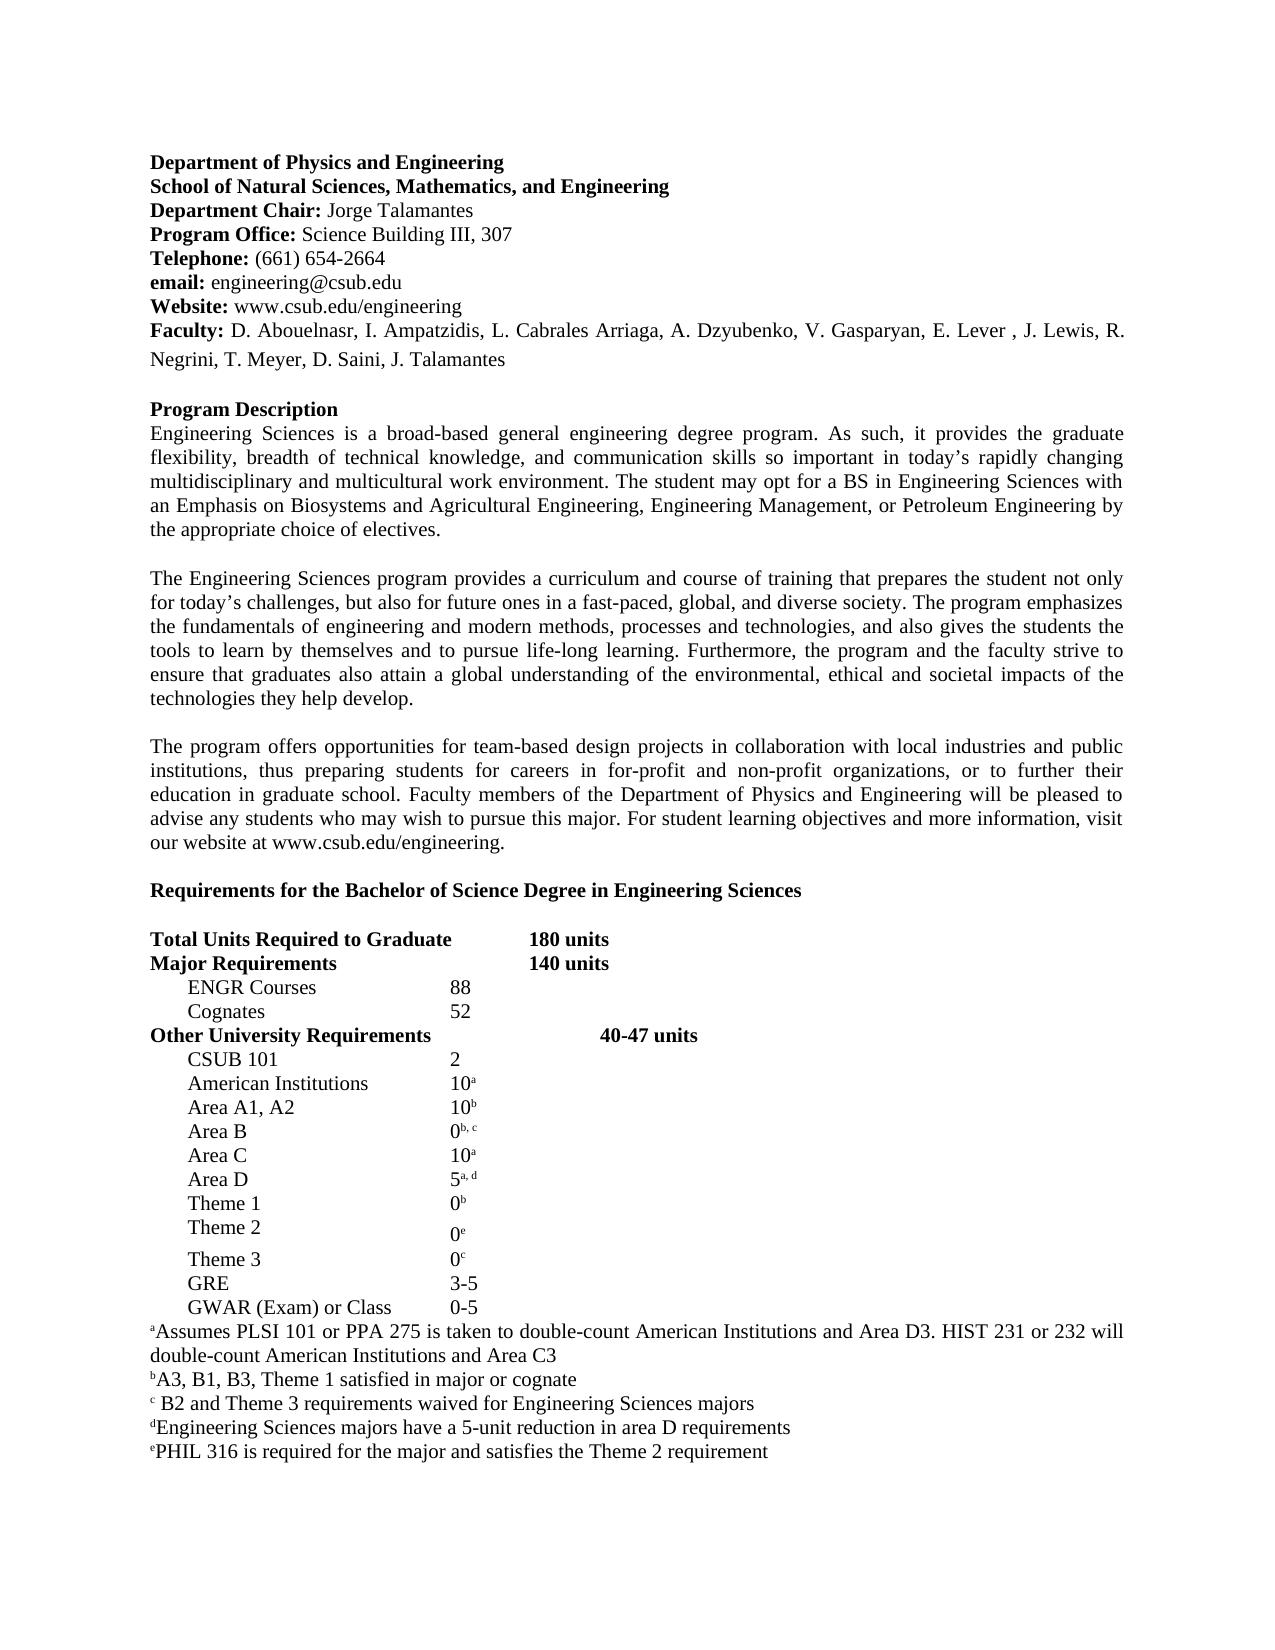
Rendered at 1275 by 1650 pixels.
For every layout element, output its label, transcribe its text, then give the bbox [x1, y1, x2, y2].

text Telephone: (661) 654-2664 [150, 246, 1125, 270]
text American Institutions 10a [150, 1071, 1125, 1095]
text The Engineering Sciences program provides a curriculum and course of training that prepares the student not only for today’s challenges, but also for future ones in a fast-paced, global, and diverse society. The program emphasizes the fundamentals of engineering and modern methods, processes and technologies, and also gives the students the tools to learn by themselves and to pursue life-long learning. Furthermore, the program and the faculty strive to ensure that graduates also attain a global understanding of the environmental, ethical and societal impacts of the technologies they help develop. [150, 566, 1125, 710]
text Other University Requirements 40-47 units [150, 1023, 1125, 1047]
text Requirements for the Bachelor of Science Degree in Engineering Sciences [150, 878, 1125, 902]
text Theme 1 0b [150, 1191, 1125, 1215]
text GRE 3-5 [150, 1271, 1125, 1294]
text Department of Physics and Engineering [150, 150, 1125, 174]
text Theme 3 0c [150, 1246, 1125, 1271]
text Department Chair: Jorge Talamantes [150, 198, 1125, 222]
text The program offers opportunities for team-based design projects in collaboration with local industries and public institutions, thus preparing students for careers in for-profit and non-profit organizations, or to further their education in graduate school. Faculty members of the Department of Physics and Engineering will be pleased to advise any students who may wish to pursue this major. For student learning objectives and more information, visit our website at www.csub.edu/engineering. [150, 734, 1125, 854]
text c B2 and Theme 3 requirements waived for Engineering Sciences majors [150, 1391, 1125, 1415]
text bA3, B1, B3, Theme 1 satisfied in major or cognate [150, 1367, 1125, 1391]
text ENGR Courses 88 [150, 974, 1125, 999]
text Theme 2 0e [150, 1215, 1125, 1246]
text Program Description [150, 397, 1125, 421]
text email: engineering@csub.edu [150, 270, 1125, 294]
text aAssumes PLSI 101 or PPA 275 is taken to double-count American Institutions and Area D3. HIST 231 or 232 will double-count American Institutions and Area C3 [150, 1319, 1125, 1367]
text Area B 0b, c [150, 1119, 1125, 1143]
text Faculty: D. Abouelnasr, I. Ampatzidis, L. Cabrales Arriaga, A. Dzyubenko, V. Gasparyan, E. Lever , J. Lewis, R. Negrini, T. Meyer, D. Saini, J. Talamantes [150, 318, 1125, 373]
text Cognates 52 [150, 999, 1125, 1023]
text Major Requirements 140 units [150, 951, 1125, 974]
text Area A1, A2 10b [150, 1095, 1125, 1119]
text School of Natural Sciences, Mathematics, and Engineering [150, 174, 1125, 198]
text Engineering Sciences is a broad-based general engineering degree program. As such, it provides the graduate flexibility, breadth of technical knowledge, and communication skills so important in today’s rapidly changing multidisciplinary and multicultural work environment. The student may opt for a BS in Engineering Sciences with an Emphasis on Biosystems and Agricultural Engineering, Engineering Management, or Petroleum Engineering by the appropriate choice of electives. [150, 421, 1125, 541]
text Program Office: Science Building III, 307 [150, 222, 1125, 246]
text Area D 5a, d [150, 1167, 1125, 1191]
text Total Units Required to Graduate 180 units [150, 926, 1125, 951]
text Website: www.csub.edu/engineering [150, 294, 1125, 318]
text dEngineering Sciences majors have a 5-unit reduction in area D requirements [150, 1415, 1125, 1439]
text ePHIL 316 is required for the major and satisfies the Theme 2 requirement [150, 1439, 1125, 1463]
text GWAR (Exam) or Class 0-5 [150, 1294, 1125, 1319]
text CSUB 101 2 [150, 1047, 1125, 1071]
text Area C 10a [150, 1143, 1125, 1167]
